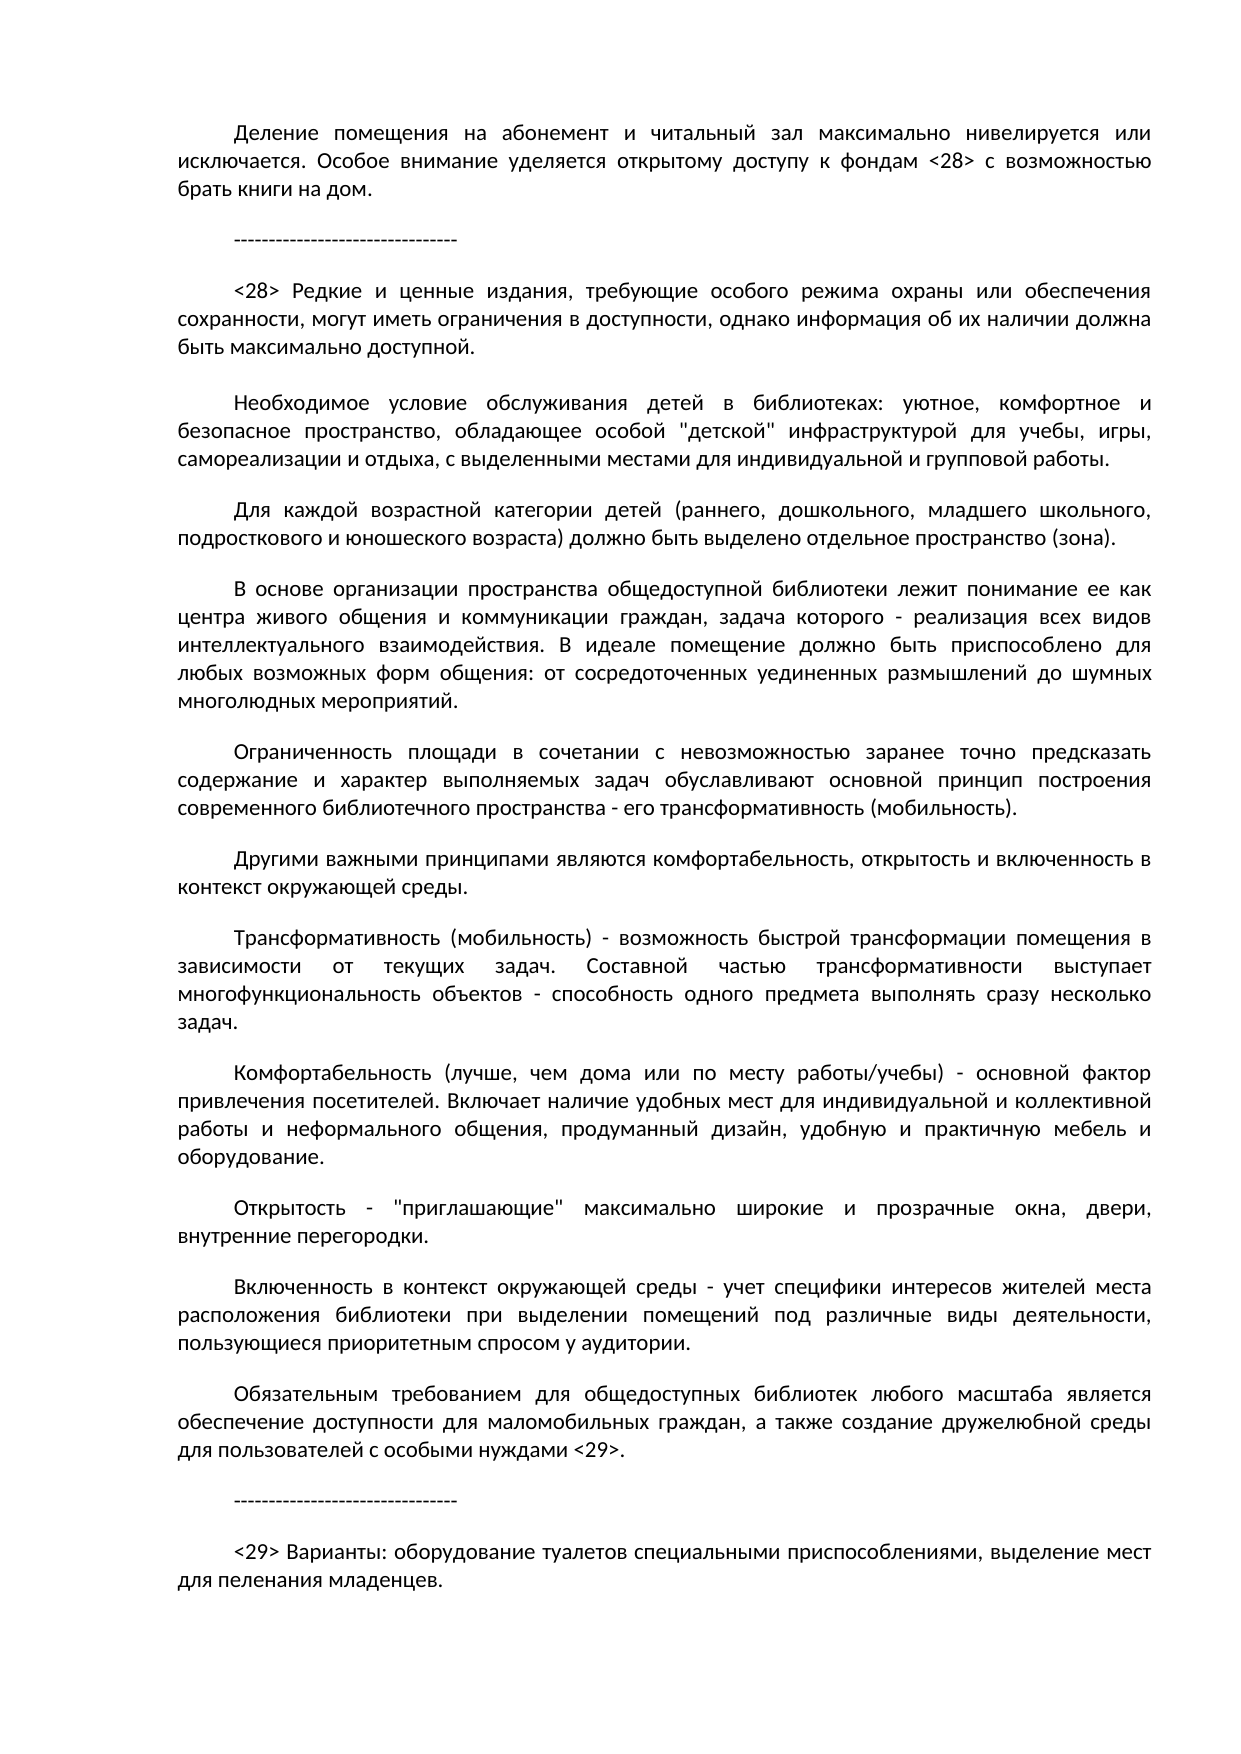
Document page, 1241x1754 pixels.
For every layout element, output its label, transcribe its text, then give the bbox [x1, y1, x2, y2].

text Для каждой возрастной категории детей (раннего, дошкольного, младшего школьного, подросткового и юношеского возраста) должно быть выделено отдельное пространство (зона). [177, 495, 1152, 551]
text Открытость - "приглашающие" максимально широкие и прозрачные окна, двери, внутренние перегородки. [177, 1193, 1152, 1249]
text Комфортабельность (лучше, чем дома или по месту работы/учебы) - основной фактор привлечения посетителей. Включает наличие удобных мест для индивидуальной и коллективной работы и неформального общения, продуманный дизайн, удобную и практичную мебель и оборудование. [177, 1058, 1152, 1170]
text Деление помещения на абонемент и читальный зал максимально нивелируется или исключается. Особое внимание уделяется открытому доступу к фондам <28> с возможностью брать книги на дом. [177, 118, 1152, 202]
text Обязательным требованием для общедоступных библиотек любого масштаба является обеспечение доступности для маломобильных граждан, а также создание дружелюбной среды для пользователей с особыми нуждами <29>. [177, 1379, 1152, 1463]
text Трансформативность (мобильность) - возможность быстрой трансформации помещения в зависимости от текущих задач. Составной частью трансформативности выступает многофункциональность объектов - способность одного предмета выполнять сразу несколько задач. [177, 923, 1152, 1035]
text В основе организации пространства общедоступной библиотеки лежит понимание ее как центра живого общения и коммуникации граждан, задача которого - реализация всех видов интеллектуального взаимодействия. В идеале помещение должно быть приспособлено для любых возможных форм общения: от сосредоточенных уединенных размышлений до шумных многолюдных мероприятий. [177, 574, 1152, 714]
text -------------------------------- [177, 1486, 1152, 1514]
text <29> Варианты: оборудование туалетов специальными приспособлениями, выделение мест для пеленания младенцев. [177, 1537, 1152, 1593]
text Другими важными принципами являются комфортабельность, открытость и включенность в контекст окружающей среды. [177, 844, 1152, 900]
text <28> Редкие и ценные издания, требующие особого режима охраны или обеспечения сохранности, могут иметь ограничения в доступности, однако информация об их наличии должна быть максимально доступной. [177, 276, 1152, 360]
text Ограниченность площади в сочетании с невозможностью заранее точно предсказать содержание и характер выполняемых задач обуславливают основной принцип построения современного библиотечного пространства - его трансформативность (мобильность). [177, 737, 1152, 821]
text Необходимое условие обслуживания детей в библиотеках: уютное, комфортное и безопасное пространство, обладающее особой "детской" инфраструктурой для учебы, игры, самореализации и отдыха, с выделенными местами для индивидуальной и групповой работы. [177, 388, 1152, 472]
text -------------------------------- [177, 225, 1152, 253]
text Включенность в контекст окружающей среды - учет специфики интересов жителей места расположения библиотеки при выделении помещений под различные виды деятельности, пользующиеся приоритетным спросом у аудитории. [177, 1272, 1152, 1356]
